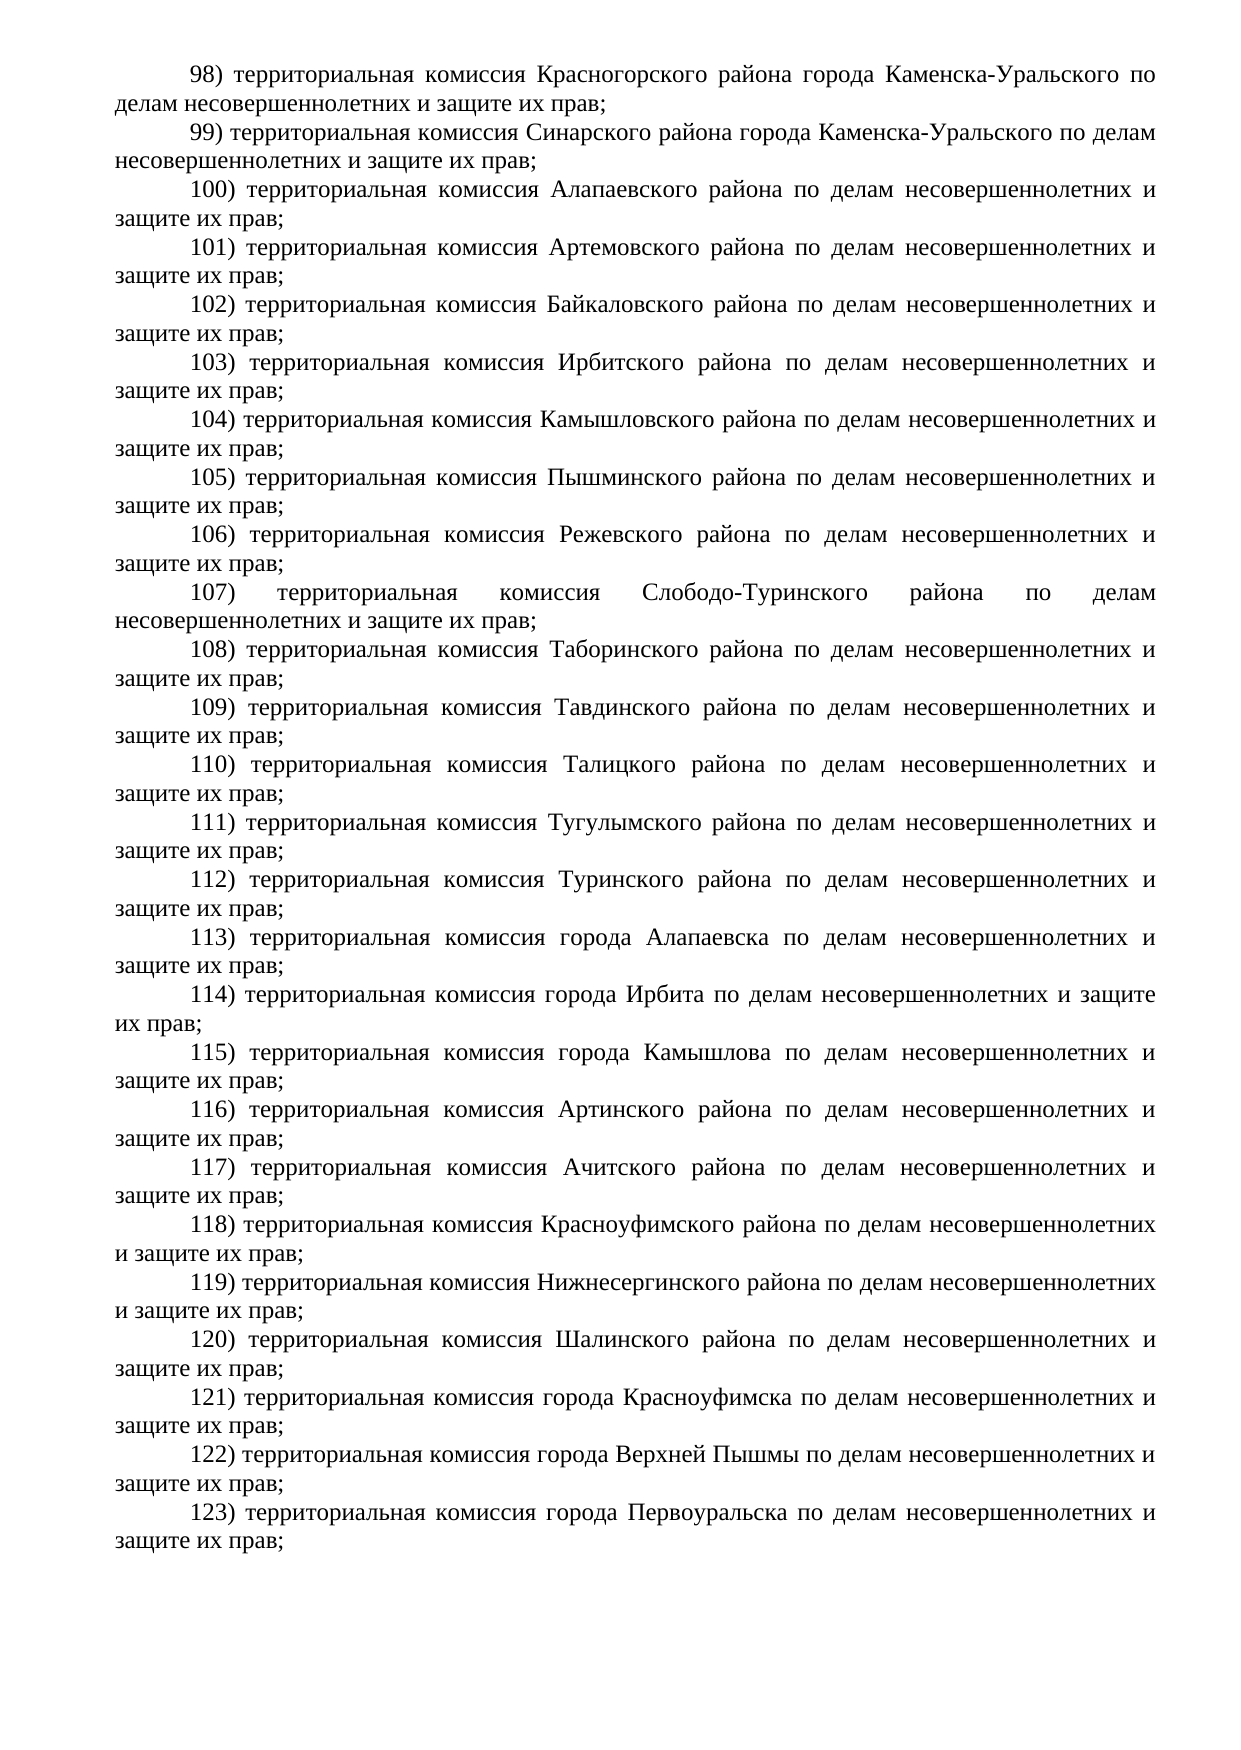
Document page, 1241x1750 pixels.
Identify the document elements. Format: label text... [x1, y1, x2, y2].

text 117) территориальная комиссия Ачитского района по делам несовершеннолетних и защите их прав; [114, 1152, 1157, 1209]
text 108) территориальная комиссия Таборинского района по делам несовершеннолетних и защите их прав; [114, 634, 1157, 692]
text 103) территориальная комиссия Ирбитского района по делам несовершеннолетних и защите их прав; [114, 347, 1157, 404]
text 101) территориальная комиссия Артемовского района по делам несовершеннолетних и защите их прав; [114, 232, 1157, 289]
text 99) территориальная комиссия Синарского района города Каменска-Уральского по делам несовершеннолетних и защите их прав; [114, 117, 1157, 174]
text 106) территориальная комиссия Режевского района по делам несовершеннолетних и защите их прав; [114, 519, 1157, 577]
text 119) территориальная комиссия Нижнесергинского района по делам несовершеннолетних и защите их прав; [114, 1267, 1157, 1324]
text 111) территориальная комиссия Тугулымского района по делам несовершеннолетних и защите их прав; [114, 807, 1157, 864]
text 109) территориальная комиссия Тавдинского района по делам несовершеннолетних и защите их прав; [114, 692, 1157, 749]
text 121) территориальная комиссия города Красноуфимска по делам несовершеннолетних и защите их прав; [114, 1382, 1157, 1439]
text 104) территориальная комиссия Камышловского района по делам несовершеннолетних и защите их прав; [114, 404, 1157, 462]
text 118) территориальная комиссия Красноуфимского района по делам несовершеннолетних и защите их прав; [114, 1209, 1157, 1267]
text 112) территориальная комиссия Туринского района по делам несовершеннолетних и защите их прав; [114, 864, 1157, 922]
text 110) территориальная комиссия Талицкого района по делам несовершеннолетних и защите их прав; [114, 749, 1157, 807]
text 123) территориальная комиссия города Первоуральска по делам несовершеннолетних и защите их прав; [114, 1497, 1157, 1554]
text 107) территориальная комиссия Слободо-Туринского района по делам несовершеннолетних и защите их прав; [114, 577, 1157, 634]
text 120) территориальная комиссия Шалинского района по делам несовершеннолетних и защите их прав; [114, 1324, 1157, 1382]
text 105) территориальная комиссия Пышминского района по делам несовершеннолетних и защите их прав; [114, 462, 1157, 519]
text 98) территориальная комиссия Красногорского района города Каменска-Уральского по делам несовершеннолетних и защите их прав; [114, 59, 1157, 117]
text 113) территориальная комиссия города Алапаевска по делам несовершеннолетних и защите их прав; [114, 922, 1157, 979]
text 100) территориальная комиссия Алапаевского района по делам несовершеннолетних и защите их прав; [114, 174, 1157, 232]
text 114) территориальная комиссия города Ирбита по делам несовершеннолетних и защите их прав; [114, 979, 1157, 1037]
text 102) территориальная комиссия Байкаловского района по делам несовершеннолетних и защите их прав; [114, 289, 1157, 347]
text 115) территориальная комиссия города Камышлова по делам несовершеннолетних и защите их прав; [114, 1037, 1157, 1094]
text 116) территориальная комиссия Артинского района по делам несовершеннолетних и защите их прав; [114, 1094, 1157, 1152]
text 122) территориальная комиссия города Верхней Пышмы по делам несовершеннолетних и защите их прав; [114, 1439, 1157, 1497]
